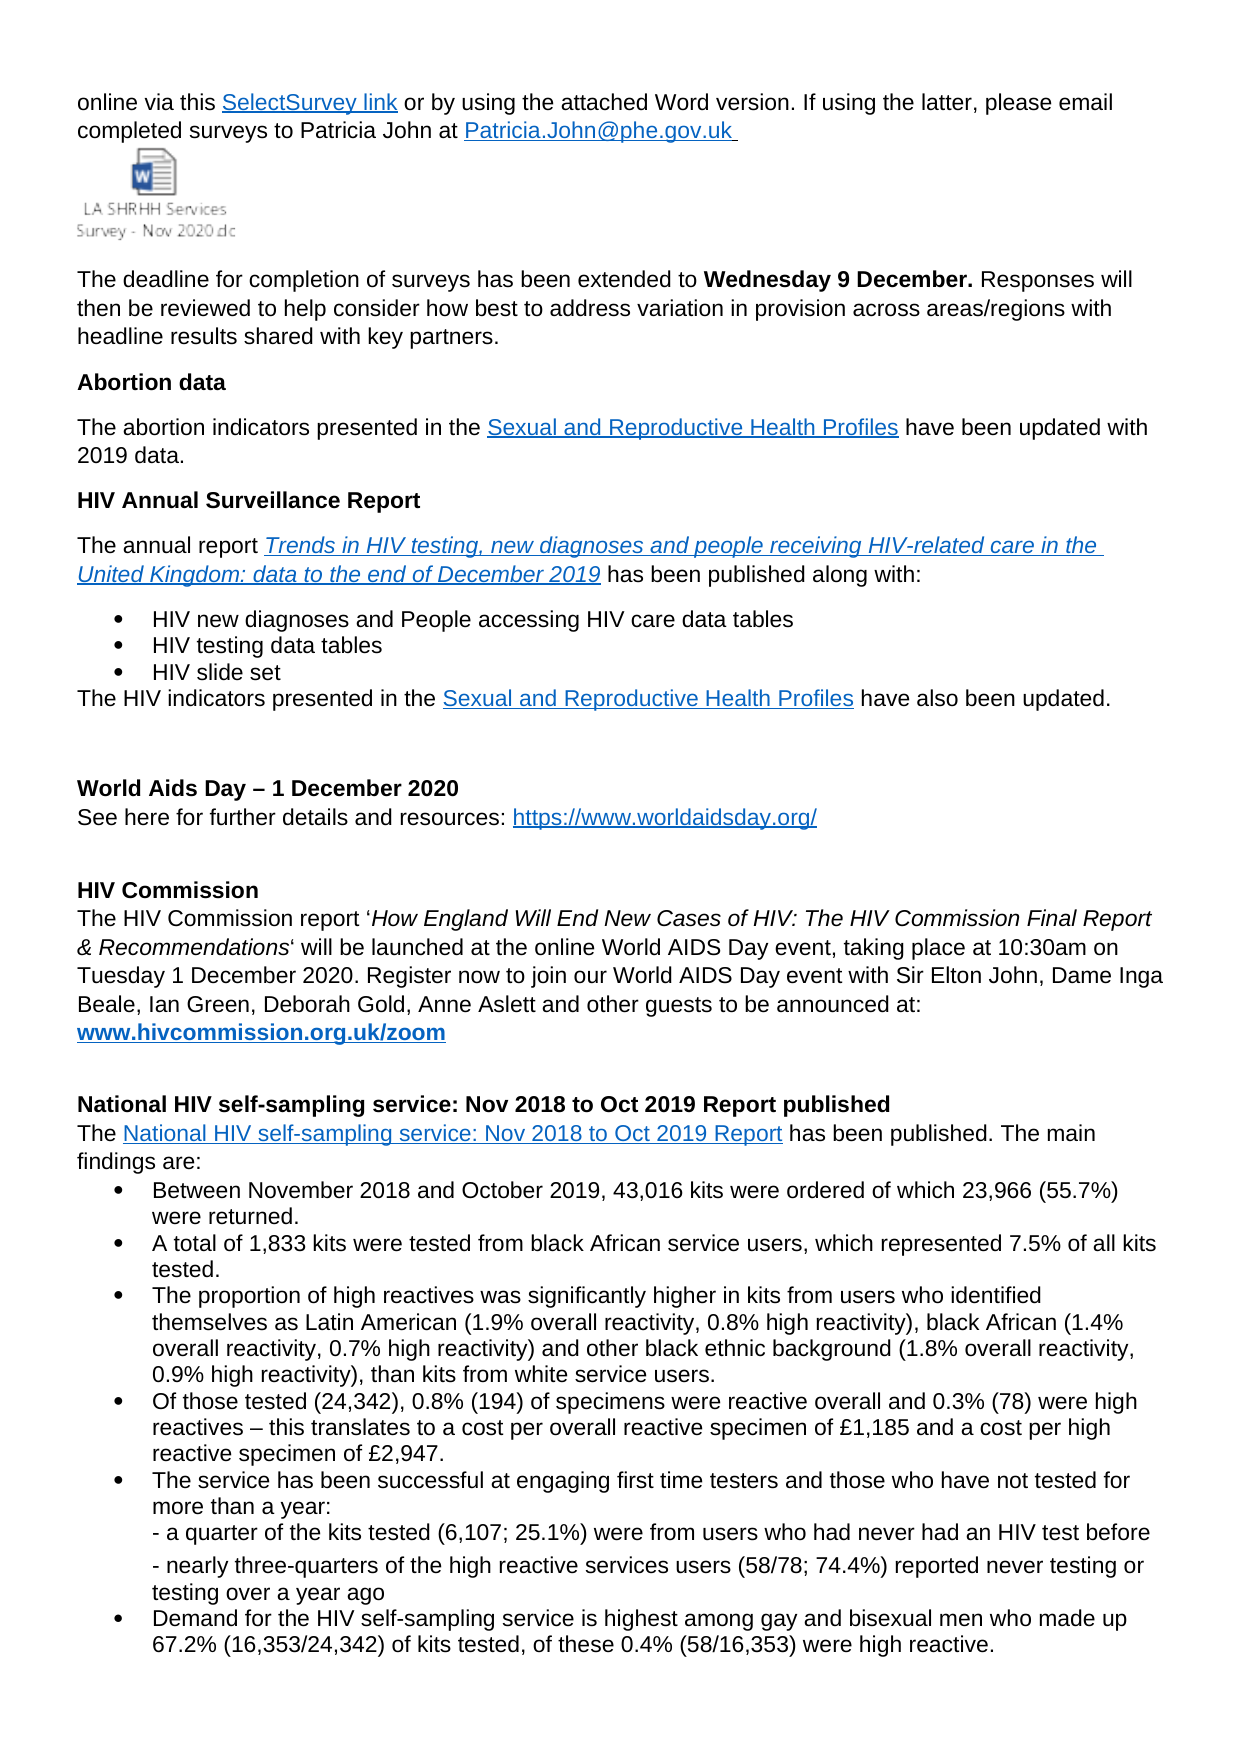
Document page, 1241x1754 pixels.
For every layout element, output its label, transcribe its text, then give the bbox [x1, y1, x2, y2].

text - a quarter of the kits tested (6,107; 25.1%) were from users who had never had an HIV test before [77, 1519, 1163, 1546]
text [77, 89, 1163, 143]
text Abortion data [77, 368, 1163, 395]
text The abortion indicators presented in the Sexual and Reproductive Health Profiles have been updated with 2019 data. [77, 413, 1163, 468]
text World Aids Day – 1 December 2020 [77, 775, 1163, 801]
text HIV Commission [77, 877, 1163, 903]
text National HIV self-sampling service: Nov 2018 to Oct 2019 Report published [77, 1091, 1163, 1118]
list A total of 1,833 kits were tested from black African service users, which represented 7.5% of all kits tested. [114, 1229, 1163, 1282]
text The National HIV self-sampling service: Nov 2018 to Oct 2019 Report has been published. The main findings are: [77, 1120, 1163, 1175]
list The service has been successful at engaging first time testers and those who have not tested for more than a year: [114, 1467, 1163, 1519]
list HIV new diagnoses and People accessing HIV care data tables [114, 606, 1163, 632]
list Between November 2018 and October 2019, 43,016 kits were ordered of which 23,966 (55.7%) were returned. [114, 1177, 1163, 1229]
list Of those tested (24,342), 0.8% (194) of specimens were reactive overall and 0.3% (78) were high reactives – this translates to a cost per overall reactive specimen of £1,185 and a cost per high reactive specimen of £2,947. [114, 1388, 1163, 1467]
text - nearly three-quarters of the high reactive services users (58/78; 74.4%) reported never testing or testing over a year ago [152, 1552, 1163, 1605]
text The HIV indicators presented in the Sexual and Reproductive Health Profiles have also been updated. [77, 685, 1163, 711]
list Demand for the HIV self-sampling service is highest among gay and bisexual men who made up 67.2% (16,353/24,342) of kits tested, of these 0.4% (58/16,353) were high reactive. [114, 1605, 1163, 1658]
text The deadline for completion of surveys has been extended to Wednesday 9 December. Responses will then be reviewed to help consider how best to address variation in provision across areas/regions with headline results shared with key partners. [77, 266, 1163, 350]
list The proportion of high reactives was significantly higher in kits from users who identified themselves as Latin American (1.9% overall reactivity, 0.8% high reactivity), black African (1.4% overall reactivity, 0.7% high reactivity) and other black ethnic background (1.8% overall reactivity, 0.9% high reactivity), than kits from white service users. [114, 1282, 1163, 1388]
text The annual report Trends in HIV testing, new diagnoses and people receiving HIV-related care in the United Kingdom: data to the end of December 2019 has been published along with: [77, 532, 1163, 587]
text HIV Annual Surveillance Report [77, 487, 1163, 513]
text See here for further details and resources: https://www.worldaidsday.org/ [77, 803, 1163, 830]
text The HIV Commission report ‘How England Will End New Cases of HIV: The HIV Commission Final Report & Recommendations‘ will be launched at the online World AIDS Day event, taking place at 10:30am on Tuesday 1 December 2020. Register now to join our World AIDS Day event with Sir Elton John, Dame Inga Beale, Ian Green, Deborah Gold, Anne Aslett and other guests to be announced at: www.hivcommission.org.uk/zoom [77, 905, 1163, 1046]
list HIV testing data tables [114, 632, 1163, 658]
list HIV slide set [114, 658, 1163, 685]
